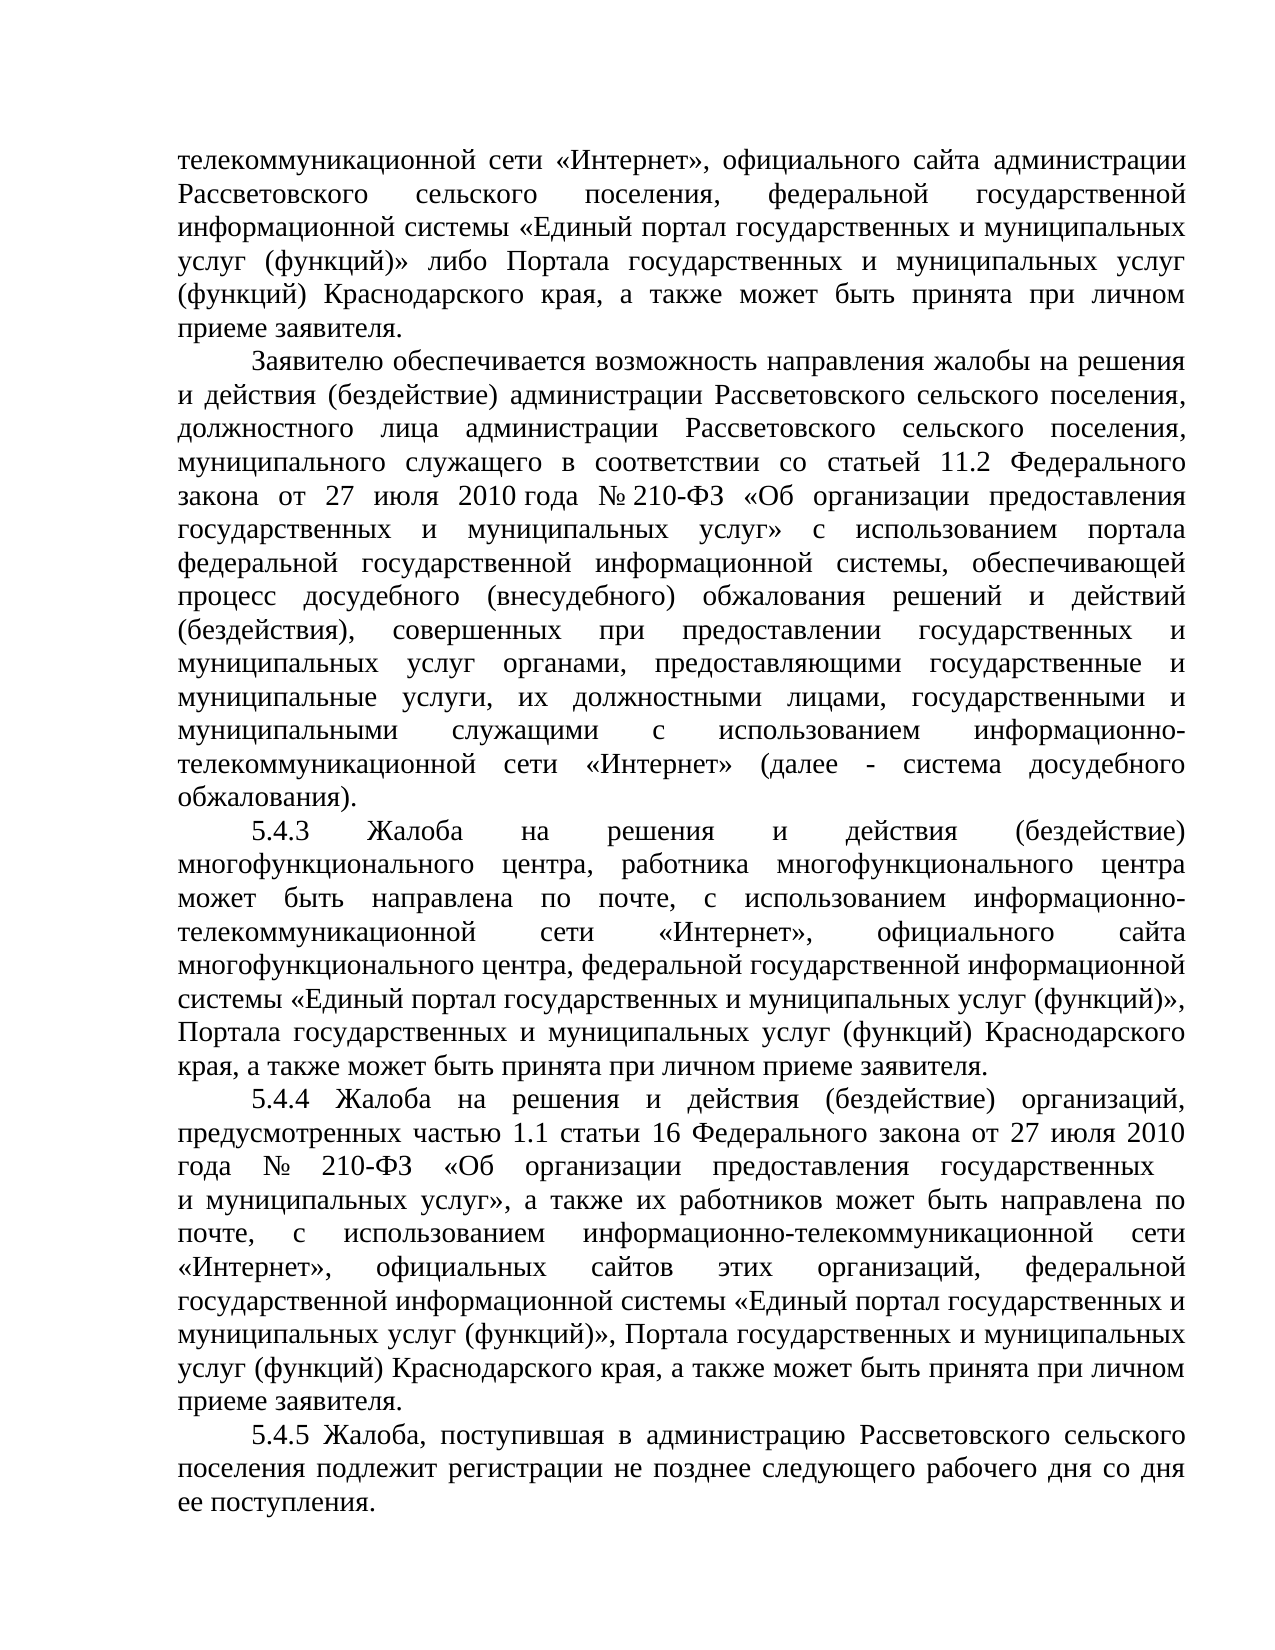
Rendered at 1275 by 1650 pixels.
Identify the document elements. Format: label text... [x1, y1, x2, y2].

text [177, 118, 1186, 343]
text 5.4.4 Жалоба на решения и действия (бездействие) организаций, предусмотренных частью 1.1 статьи 16 Федерального закона от 27 июля 2010 года № 210-ФЗ «Об организации предоставления государственных и муниципальных услуг», а также их работников может быть направлена по почте, с использованием информационно-телекоммуникационной сети «Интернет», официальных сайтов этих организаций, федеральной государственной информационной системы «Единый портал государственных и муниципальных услуг (функций)», Портала государственных и муниципальных услуг (функций) Краснодарского края, а также может быть принята при личном приеме заявителя. [177, 1081, 1186, 1417]
text 5.4.3 Жалоба на решения и действия (бездействие) многофункционального центра, работника многофункционального центра может быть направлена по почте, с использованием информационно-телекоммуникационной сети «Интернет», официального сайта многофункционального центра, федеральной государственной информационной системы «Единый портал государственных и муниципальных услуг (функций)», Портала государственных и муниципальных услуг (функций) Краснодарского края, а также может быть принята при личном приеме заявителя. [177, 813, 1186, 1081]
text 5.4.5 Жалоба, поступившая в администрацию Рассветовского сельского поселения подлежит регистрации не позднее следующего рабочего дня со дня ее поступления. [177, 1417, 1186, 1517]
text Заявителю обеспечивается возможность направления жалобы на решения и действия (бездействие) администрации Рассветовского сельского поселения, должностного лица администрации Рассветовского сельского поселения, муниципального служащего в соответствии со статьей 11.2 Федерального закона от 27 июля 2010 года № 210-ФЗ «Об организации предоставления государственных и муниципальных услуг» с использованием портала федеральной государственной информационной системы, обеспечивающей процесс досудебного (внесудебного) обжалования решений и действий (бездействия), совершенных при предоставлении государственных и муниципальных услуг органами, предоставляющими государственные и муниципальные услуги, их должностными лицами, государственными и муниципальными служащими с использованием информационно-телекоммуникационной сети «Интернет» (далее - система досудебного обжалования). [177, 343, 1186, 813]
